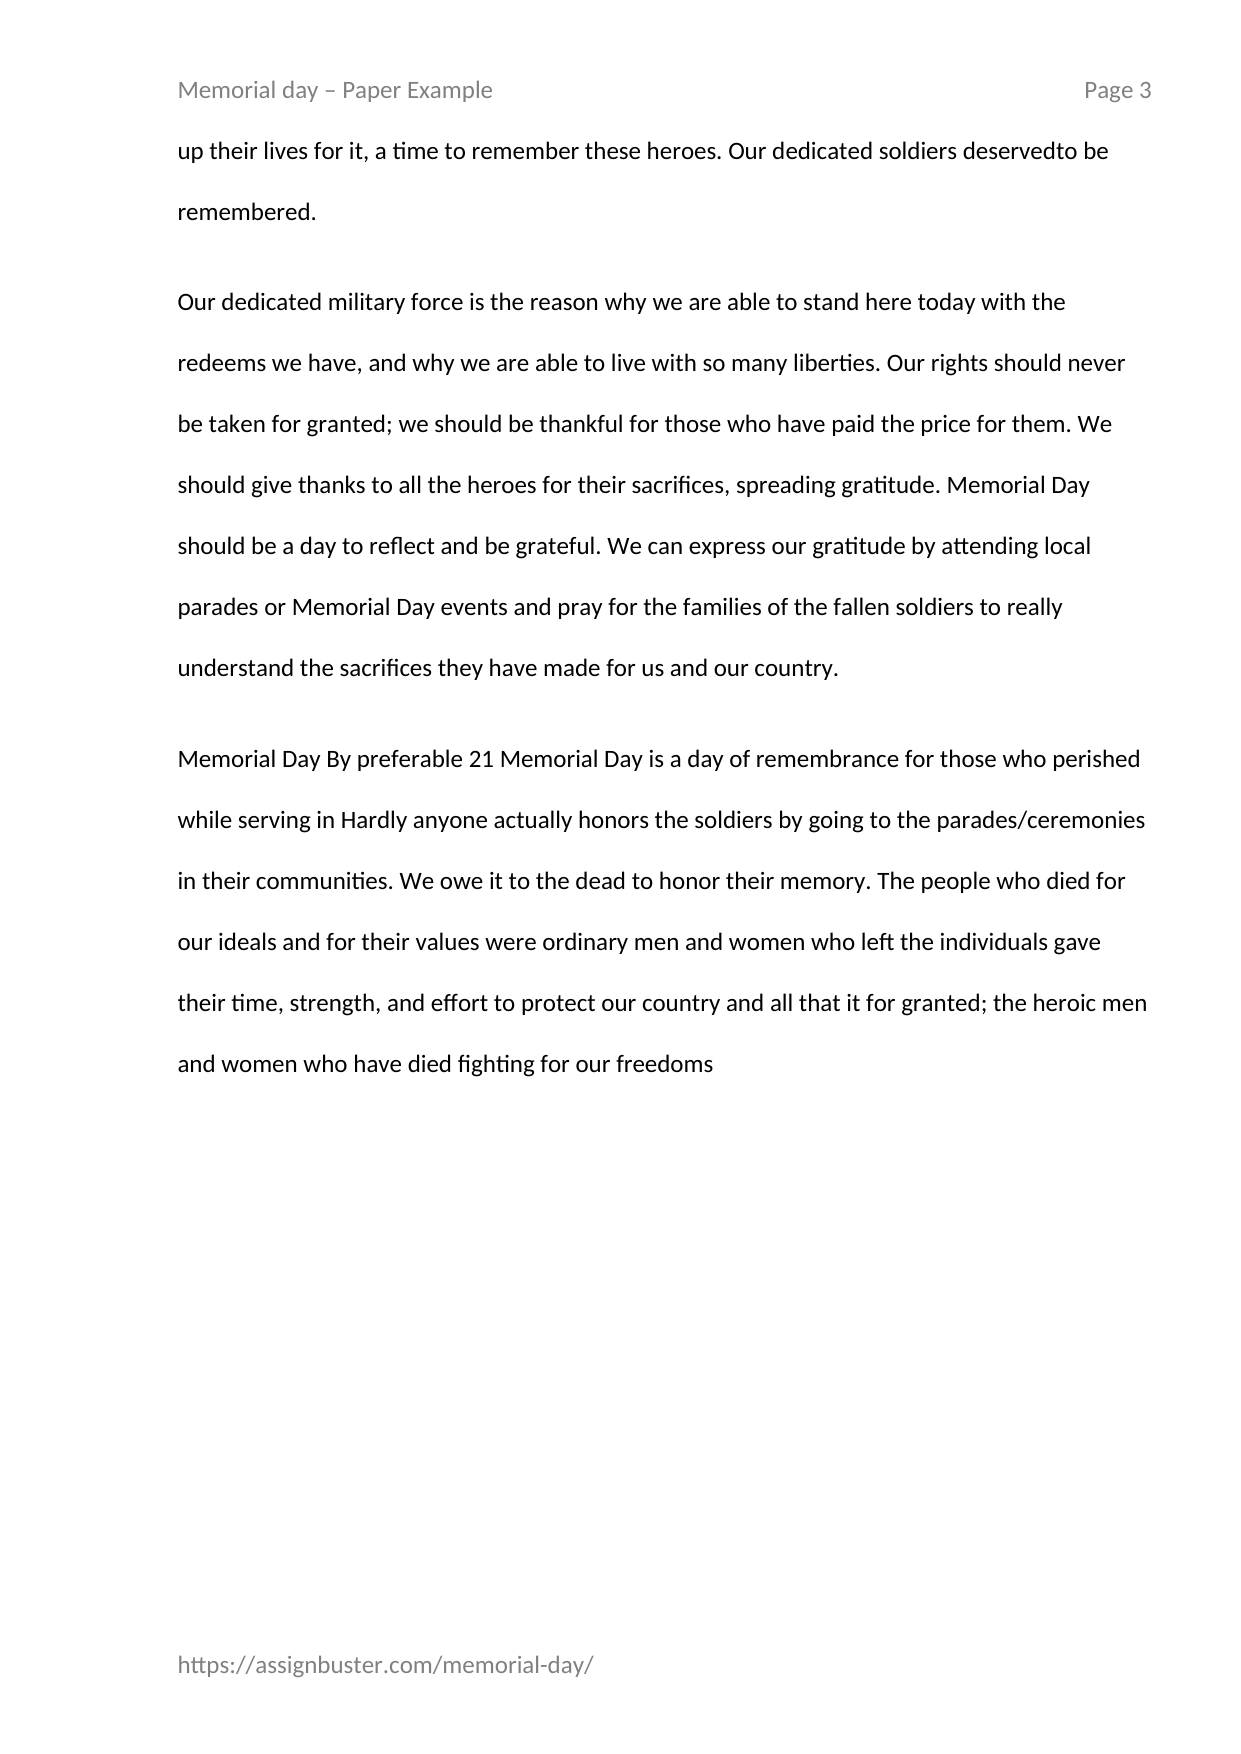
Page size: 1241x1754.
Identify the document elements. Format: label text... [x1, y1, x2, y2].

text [177, 135, 1152, 226]
text Our dedicated military force is the reason why we are able to stand here today with the redeems we have, and why we are able to live with so many liberties. Our rights should never be taken for granted; we should be thankful for those who have paid the price for them. We should give thanks to all the heroes for their sacrifices, spreading gratitude. Memorial Day should be a day to reflect and be grateful. We can express our gratitude by attending local parades or Memorial Day events and pray for the families of the fallen soldiers to really understand the sacrifices they have made for us and our country. [177, 286, 1152, 683]
text Memorial Day By preferable 21 Memorial Day is a day of remembrance for those who perished while serving in Hardly anyone actually honors the soldiers by going to the parades/ceremonies in their communities. We owe it to the dead to honor their memory. The people who died for our ideals and for their values were ordinary men and women who left the individuals gave their time, strength, and effort to protect our country and all that it for granted; the heroic men and women who have died fighting for our freedoms [177, 743, 1152, 1079]
